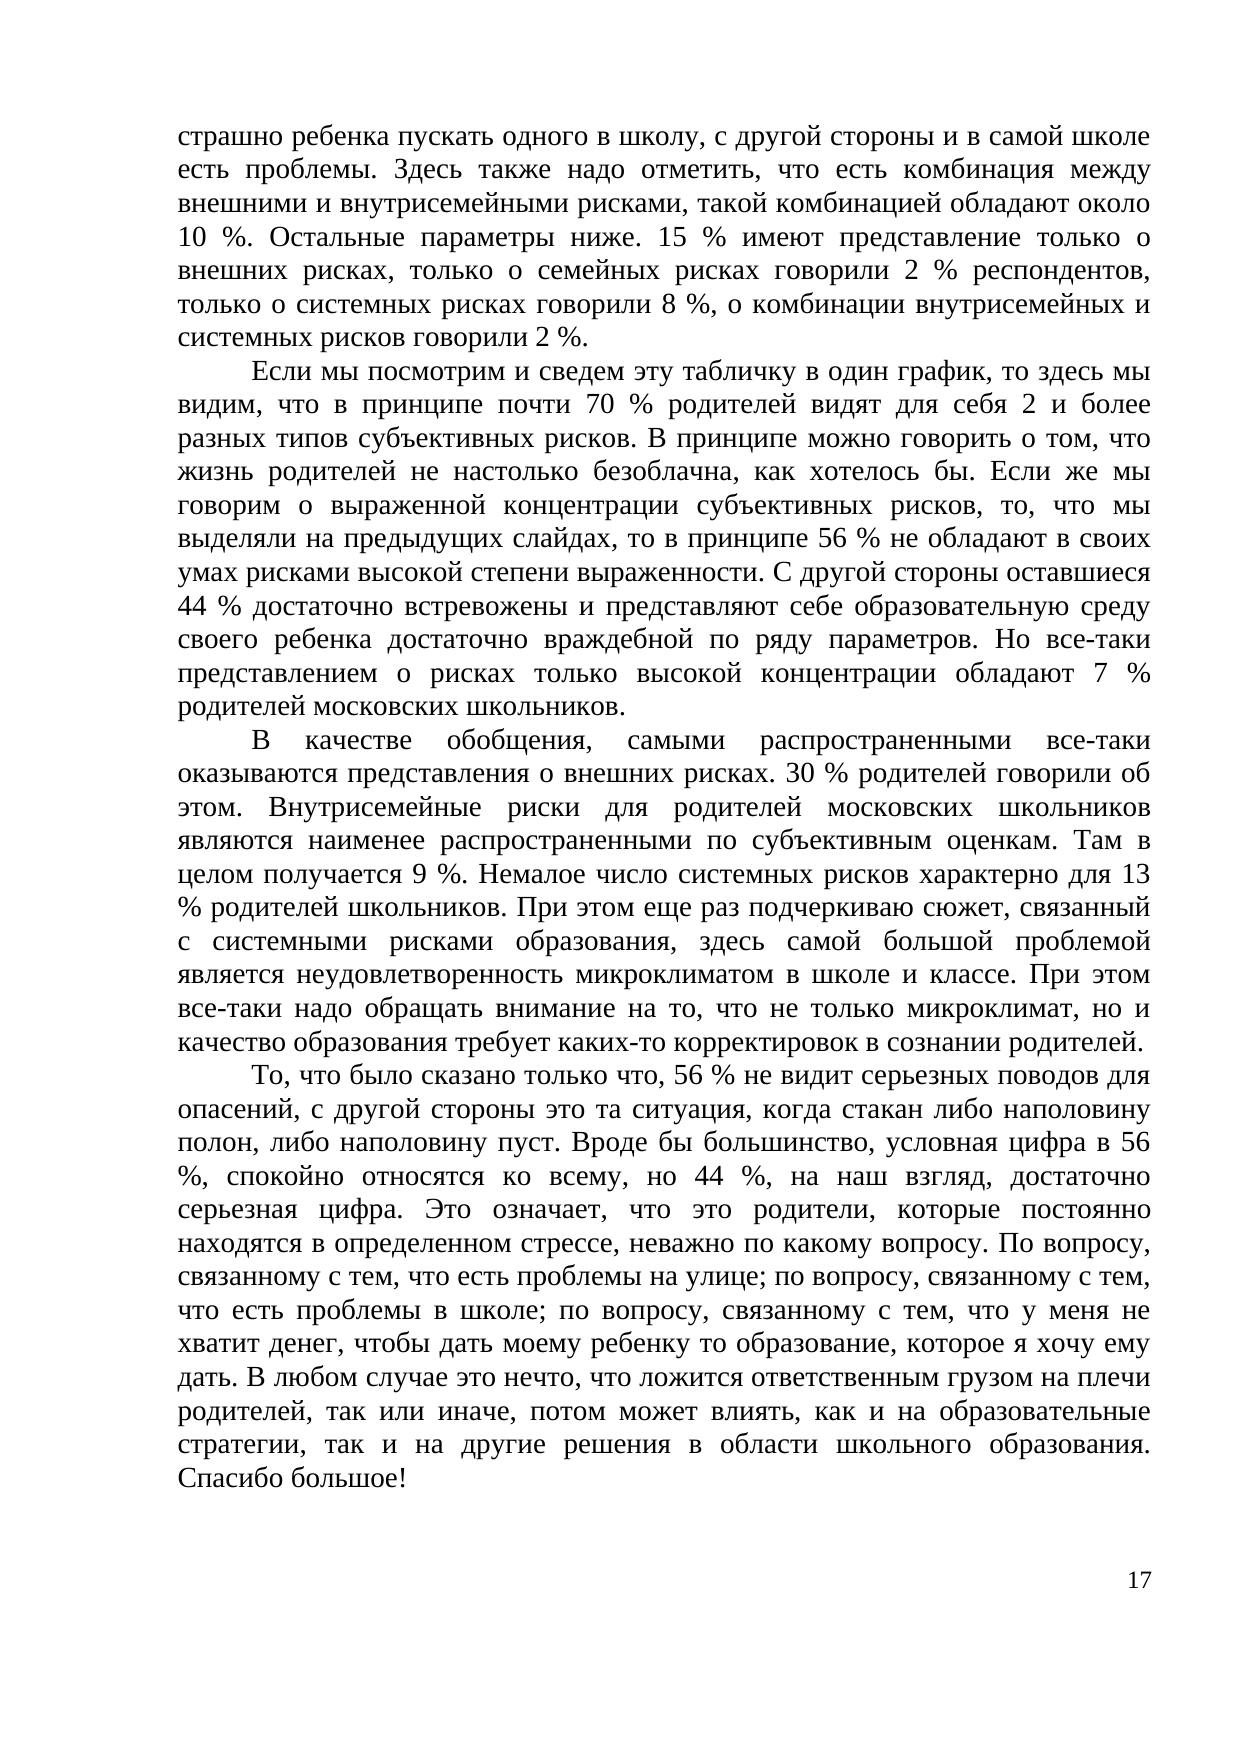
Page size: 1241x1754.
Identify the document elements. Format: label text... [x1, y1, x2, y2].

text Если мы посмотрим и сведем эту табличку в один график, то здесь мы видим, что в принципе почти 70 % родителей видят для себя 2 и более разных типов субъективных рисков. В принципе можно говорить о том, что жизнь родителей не настолько безоблачна, как хотелось бы. Если же мы говорим о выраженной концентрации субъективных рисков, то, что мы выделяли на предыдущих слайдах, то в принципе 56 % не обладают в своих умах рисками высокой степени выраженности. С другой стороны оставшиеся 44 % достаточно встревожены и представляют себе образовательную среду своего ребенка достаточно враждебной по ряду параметров. Но все-таки представлением о рисках только высокой концентрации обладают 7 % родителей московских школьников. [177, 353, 1152, 722]
text В качестве обобщения, самыми распространенными все-таки оказываются представления о внешних рисках. 30 % родителей говорили об этом. Внутрисемейные риски для родителей московских школьников являются наименее распространенными по субъективным оценкам. Там в целом получается 9 %. Немалое число системных рисков характерно для 13 % родителей школьников. При этом еще раз подчеркиваю сюжет, связанный с системными рисками образования, здесь самой большой проблемой является неудовлетворенность микроклиматом в школе и классе. При этом все-таки надо обращать внимание на то, что не только микроклимат, но и качество образования требует каких-то корректировок в сознании родителей. [177, 722, 1152, 1057]
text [177, 118, 1152, 353]
text То, что было сказано только что, 56 % не видит серьезных поводов для опасений, с другой стороны это та ситуация, когда стакан либо наполовину полон, либо наполовину пуст. Вроде бы большинство, условная цифра в 56 %, спокойно относятся ко всему, но 44 %, на наш взгляд, достаточно серьезная цифра. Это означает, что это родители, которые постоянно находятся в определенном стрессе, неважно по какому вопросу. По вопросу, связанному с тем, что есть проблемы на улице; по вопросу, связанному с тем, что есть проблемы в школе; по вопросу, связанному с тем, что у меня не хватит денег, чтобы дать моему ребенку то образование, которое я хочу ему дать. В любом случае это нечто, что ложится ответственным грузом на плечи родителей, так или иначе, потом может влиять, как и на образовательные стратегии, так и на другие решения в области школьного образования. Спасибо большое! [177, 1057, 1152, 1493]
